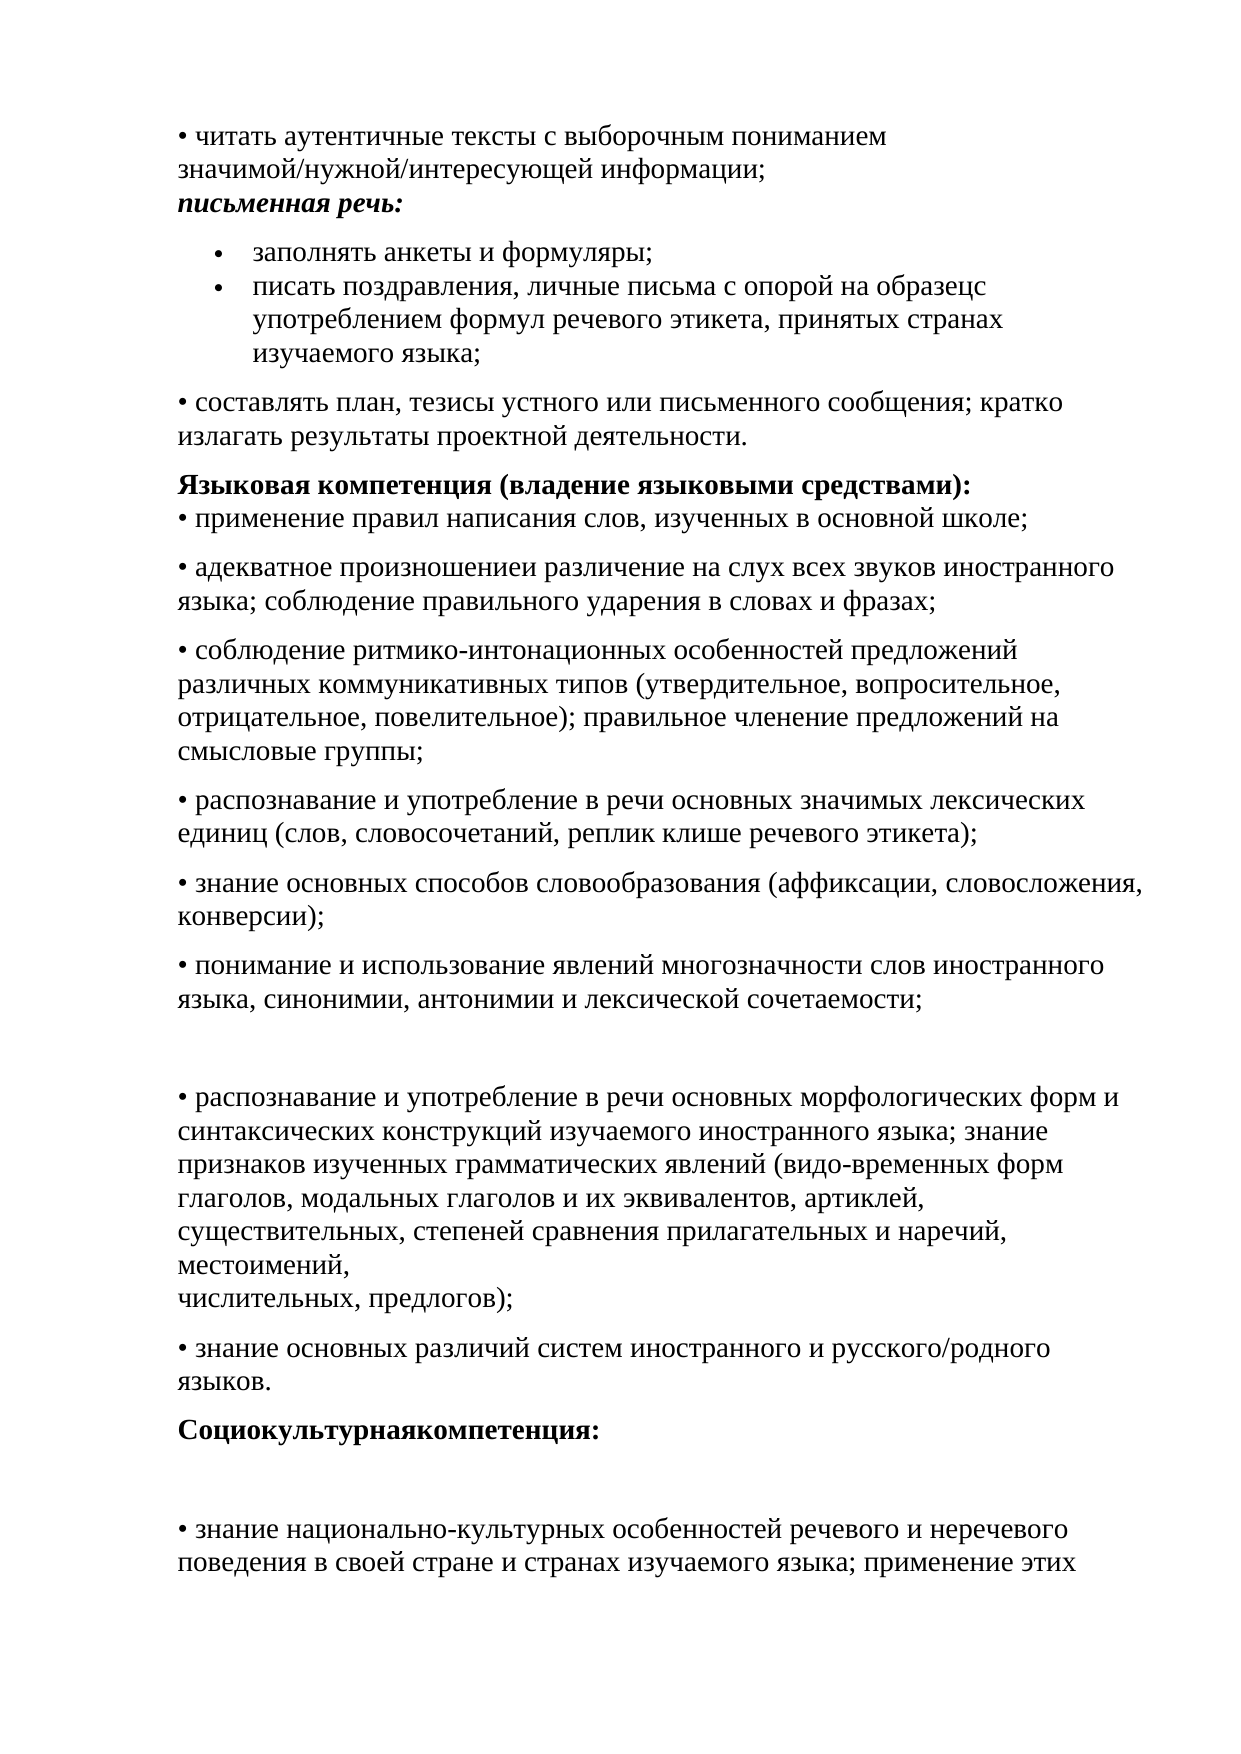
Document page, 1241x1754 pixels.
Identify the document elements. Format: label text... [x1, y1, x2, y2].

list заполнять анкеты и формуляры; [215, 234, 1152, 268]
text Языковая компетенция (владение языковыми средствами): • применение правил написания слов, изученных в основной школе; [177, 467, 1152, 534]
text • адекватное произношениеи различение на слух всех звуков иностранного языка; соблюдение правильного ударения в словах и фразах; [177, 549, 1152, 617]
text • понимание и использование явлений многозначности слов иностранного языка, синонимии, антонимии и лексической сочетаемости; [177, 947, 1152, 1014]
text • распознавание и употребление в речи основных значимых лексических единиц (слов, словосочетаний, реплик клише речевого этикета); [177, 782, 1152, 849]
text Социокультурнаякомпетенция: [177, 1412, 1152, 1446]
text • распознавание и употребление в речи основных морфологических форм и синтаксических конструкций изучаемого иностранного языка; знание признаков изученных грамматических явлений (видо-временных форм глаголов, модальных глаголов и их эквивалентов, артиклей, существительных, степеней сравнения прилагательных и наречий, местоимений, числительных, предлогов); [177, 1079, 1152, 1314]
list писать поздравления, личные письма с опорой на образецс употреблением формул речевого этикета, принятых странах изучаемого языка; [215, 268, 1152, 368]
text • читать аутентичные тексты с выборочным пониманием значимой/нужной/интересующей информации; письменная речь: [177, 118, 1152, 219]
text • знание основных способов словообразования (аффиксации, словосложения, конверсии); [177, 865, 1152, 932]
text • знание основных различий систем иностранного и русского/родного языков. [177, 1330, 1152, 1397]
text • соблюдение ритмико-интонационных особенностей предложений различных коммуникативных типов (утвердительное, вопросительное, отрицательное, повелительное); правильное членение предложений на смысловые группы; [177, 632, 1152, 766]
text • составлять план, тезисы устного или письменного сообщения; кратко излагать результаты проектной деятельности. [177, 384, 1152, 451]
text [177, 1511, 1152, 1578]
